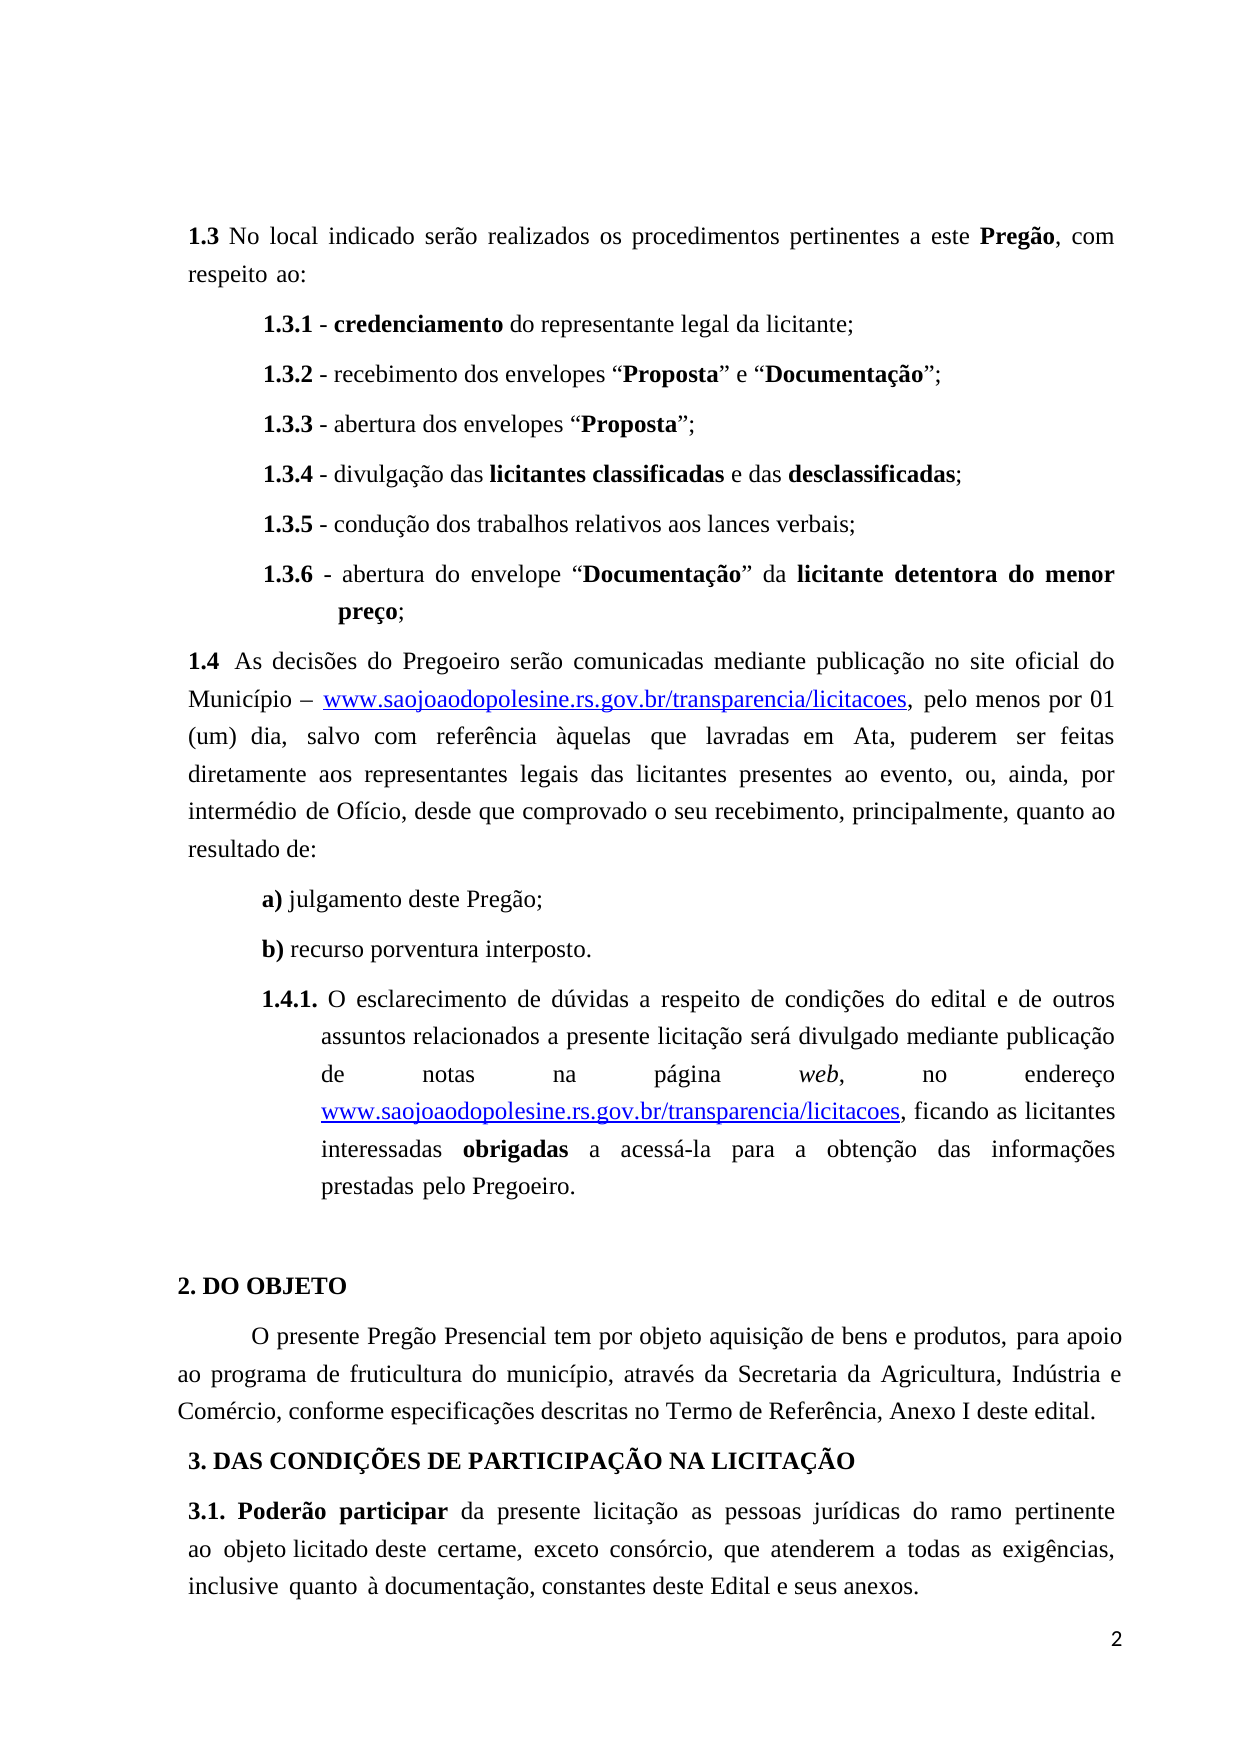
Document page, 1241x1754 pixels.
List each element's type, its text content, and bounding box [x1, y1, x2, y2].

text 1.3.6 - abertura do envelope “Documentação” da licitante detentora do menor preço; [263, 550, 1115, 625]
text b) recurso porventura interposto. [262, 925, 1122, 963]
text a) julgamento deste Pregão; [262, 875, 1122, 913]
text 1.4 As decisões do Pregoeiro serão comunicadas mediante publicação no site oficial do Município – www.saojoaodopolesine.rs.gov.br/transparencia/licitacoes, pelo menos por 01 (um) dia, salvo com referência àquelas que lavradas em Ata, puderem ser feitas diretamente aos representantes legais das licitantes presentes ao evento, ou, ainda, por intermédio de Ofício, desde que comprovado o seu recebimento, principalmente, quanto ao resultado de: [188, 638, 1115, 863]
text 1.3.2 - recebimento dos envelopes “Proposta” e “Documentação”; [263, 350, 1122, 388]
text 1.3.4 - divulgação das licitantes classificadas e das desclassificadas; [263, 450, 1122, 488]
subtitle O presente Pregão Presencial tem por objeto aquisição de bens e produtos, para apoio ao programa de fruticultura do município, através da Secretaria da Agricultura, Indústria e Comércio, conforme especificações descritas no Termo de Referência, Anexo I deste edital. [177, 1313, 1122, 1425]
text 1.3 No local indicado serão realizados os procedimentos pertinentes a este Pregão, com respeito ao: [188, 213, 1115, 288]
text 1.3.1 - credenciamento do representante legal da licitante; [263, 300, 1122, 338]
text 3. DAS CONDIÇÕES DE PARTICIPAÇÃO NA LICITAÇÃO [188, 1438, 1123, 1475]
text 1.3.5 - condução dos trabalhos relativos aos lances verbais; [263, 500, 1122, 538]
text 3.1. Poderão participar da presente licitação as pessoas jurídicas do ramo pertinente ao objeto licitado deste certame, exceto consórcio, que atenderem a todas as exigências, inclusive quanto à documentação, constantes deste Edital e seus anexos. [188, 1488, 1115, 1600]
text 1.3.3 - abertura dos envelopes “Proposta”; [263, 400, 1122, 438]
text 1.4.1. O esclarecimento de dúvidas a respeito de condições do edital e de outros assuntos relacionados a presente licitação será divulgado mediante publicação de notas na página web, no endereço www.saojoaodopolesine.rs.gov.br/transparencia/licitacoes, ficando as licitantes interessadas obrigadas a acessá-la para a obtenção das informações prestadas pelo Pregoeiro. [261, 975, 1115, 1200]
text 2. DO OBJETO [177, 1263, 1122, 1300]
